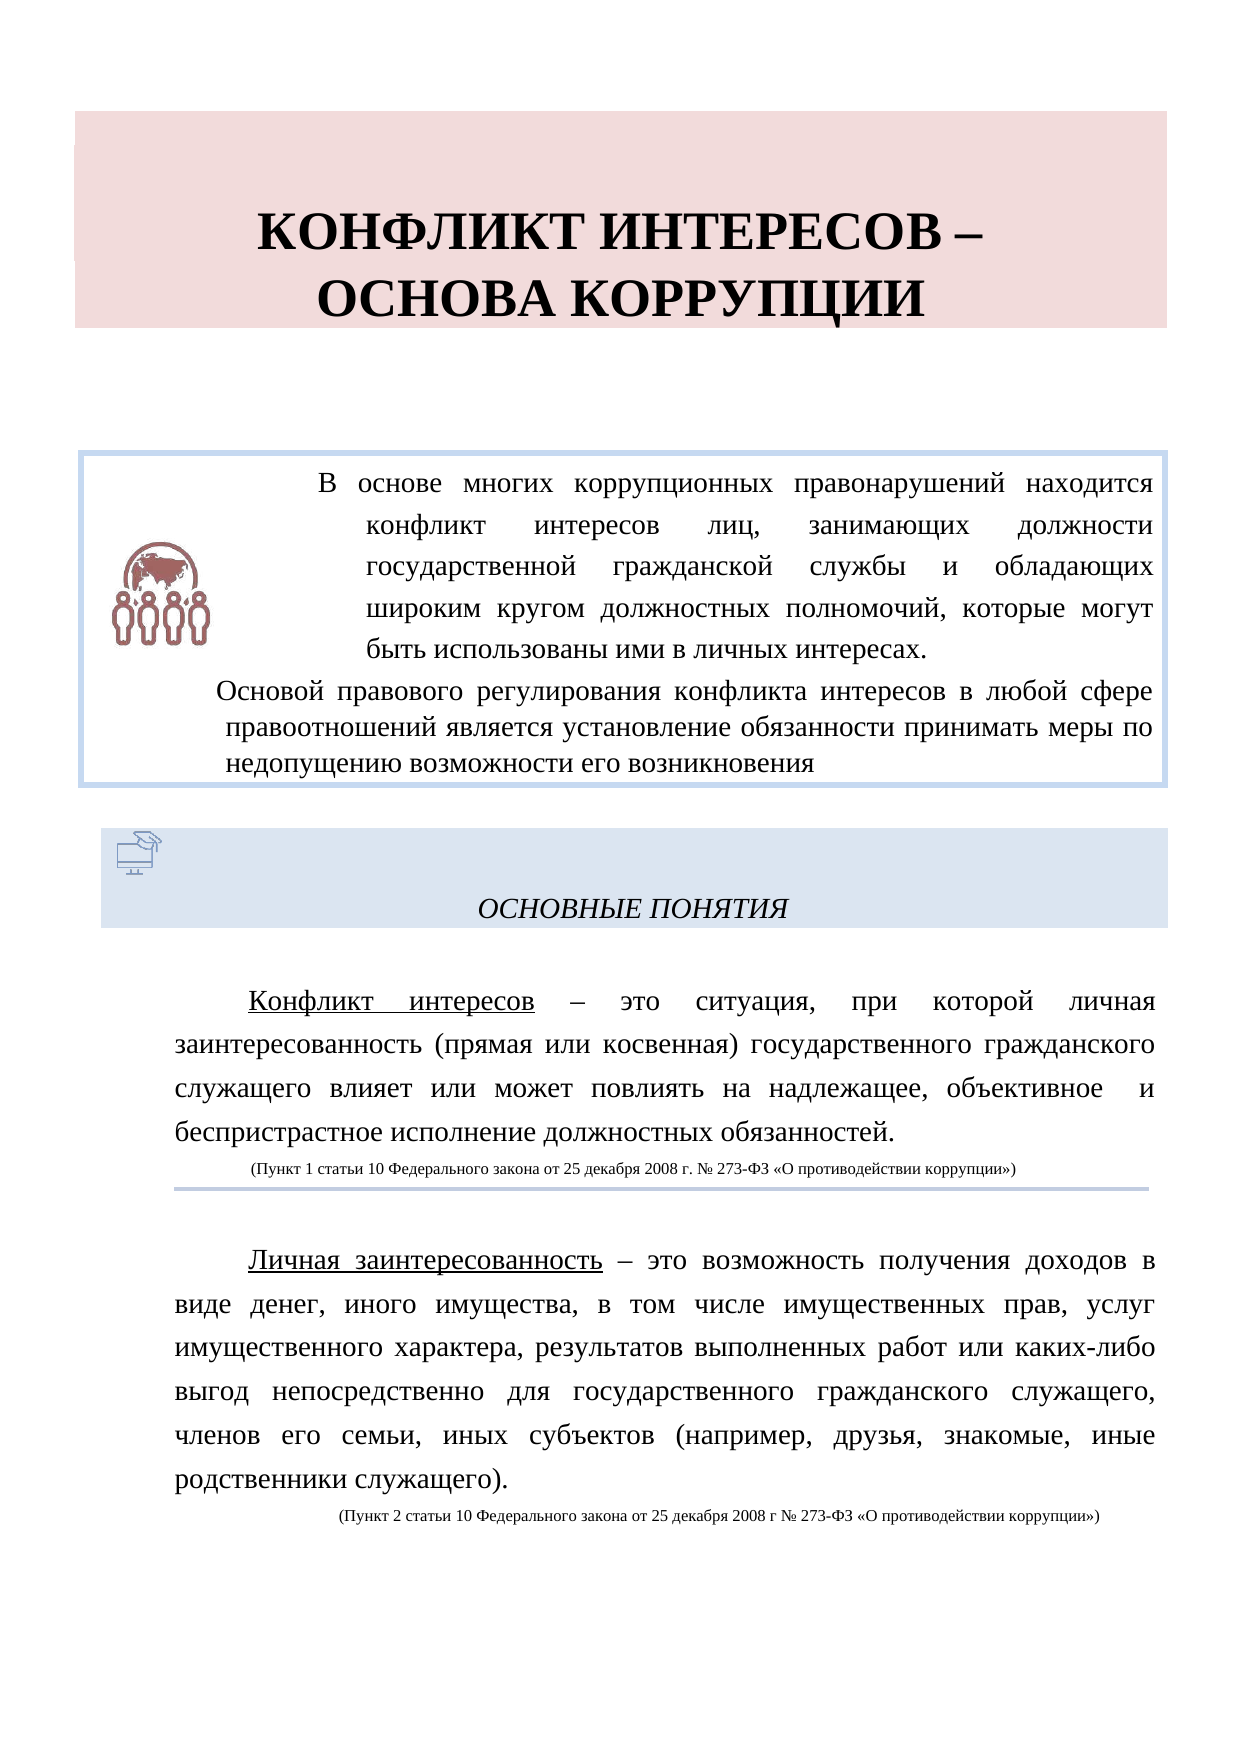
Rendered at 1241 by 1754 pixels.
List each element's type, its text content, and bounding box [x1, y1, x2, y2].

table_header В основе многих коррупционных правонарушений находится конфликт интересов лиц, занимающих должности государственной гражданской службы и обладающих широким кругом должностных полномочий, которые могут быть использованы ими в личных интересах. Основой правового регулирования конфликта интересов в любой сфере правоотношений является установление обязанности принимать меры по недопущению возможности его возникновения [84, 456, 1162, 782]
subtitle КОНФЛИКТ ИНТЕРЕСОВ – [74, 199, 1167, 261]
text Личная заинтересованность – это возможность получения доходов в виде денег, иного имущества, в том числе имущественных прав, услуг имущественного характера, результатов выполненных работ или каких-либо выгод непосредственно для государственного гражданского служащего, членов его семьи, иных субъектов (например, друзья, знакомые, иные родственники служащего). [174, 1242, 1156, 1495]
text Конфликт интересов – это ситуация, при которой личная заинтересованность (прямая или косвенная) государственного гражданского служащего влияет или может повлиять на надлежащее, объективное и беспристрастное исполнение должностных обязанностей. [174, 983, 1156, 1148]
picture [102, 827, 165, 890]
text (Пункт 1 статьи 10 Федерального закона от 25 декабря 2008 г. № 273-ФЗ «О противодействии коррупции») [248, 1159, 1169, 1178]
text (Пункт 2 статьи 10 Федерального закона от 25 декабря 2008 г № 273-ФЗ «О противодействии коррупции») [338, 1506, 1169, 1525]
table_header ОСНОВНЫЕ ПОНЯТИЯ [101, 828, 1168, 928]
picture [103, 538, 214, 657]
text ОСНОВА КОРРУПЦИИ [75, 266, 1167, 328]
